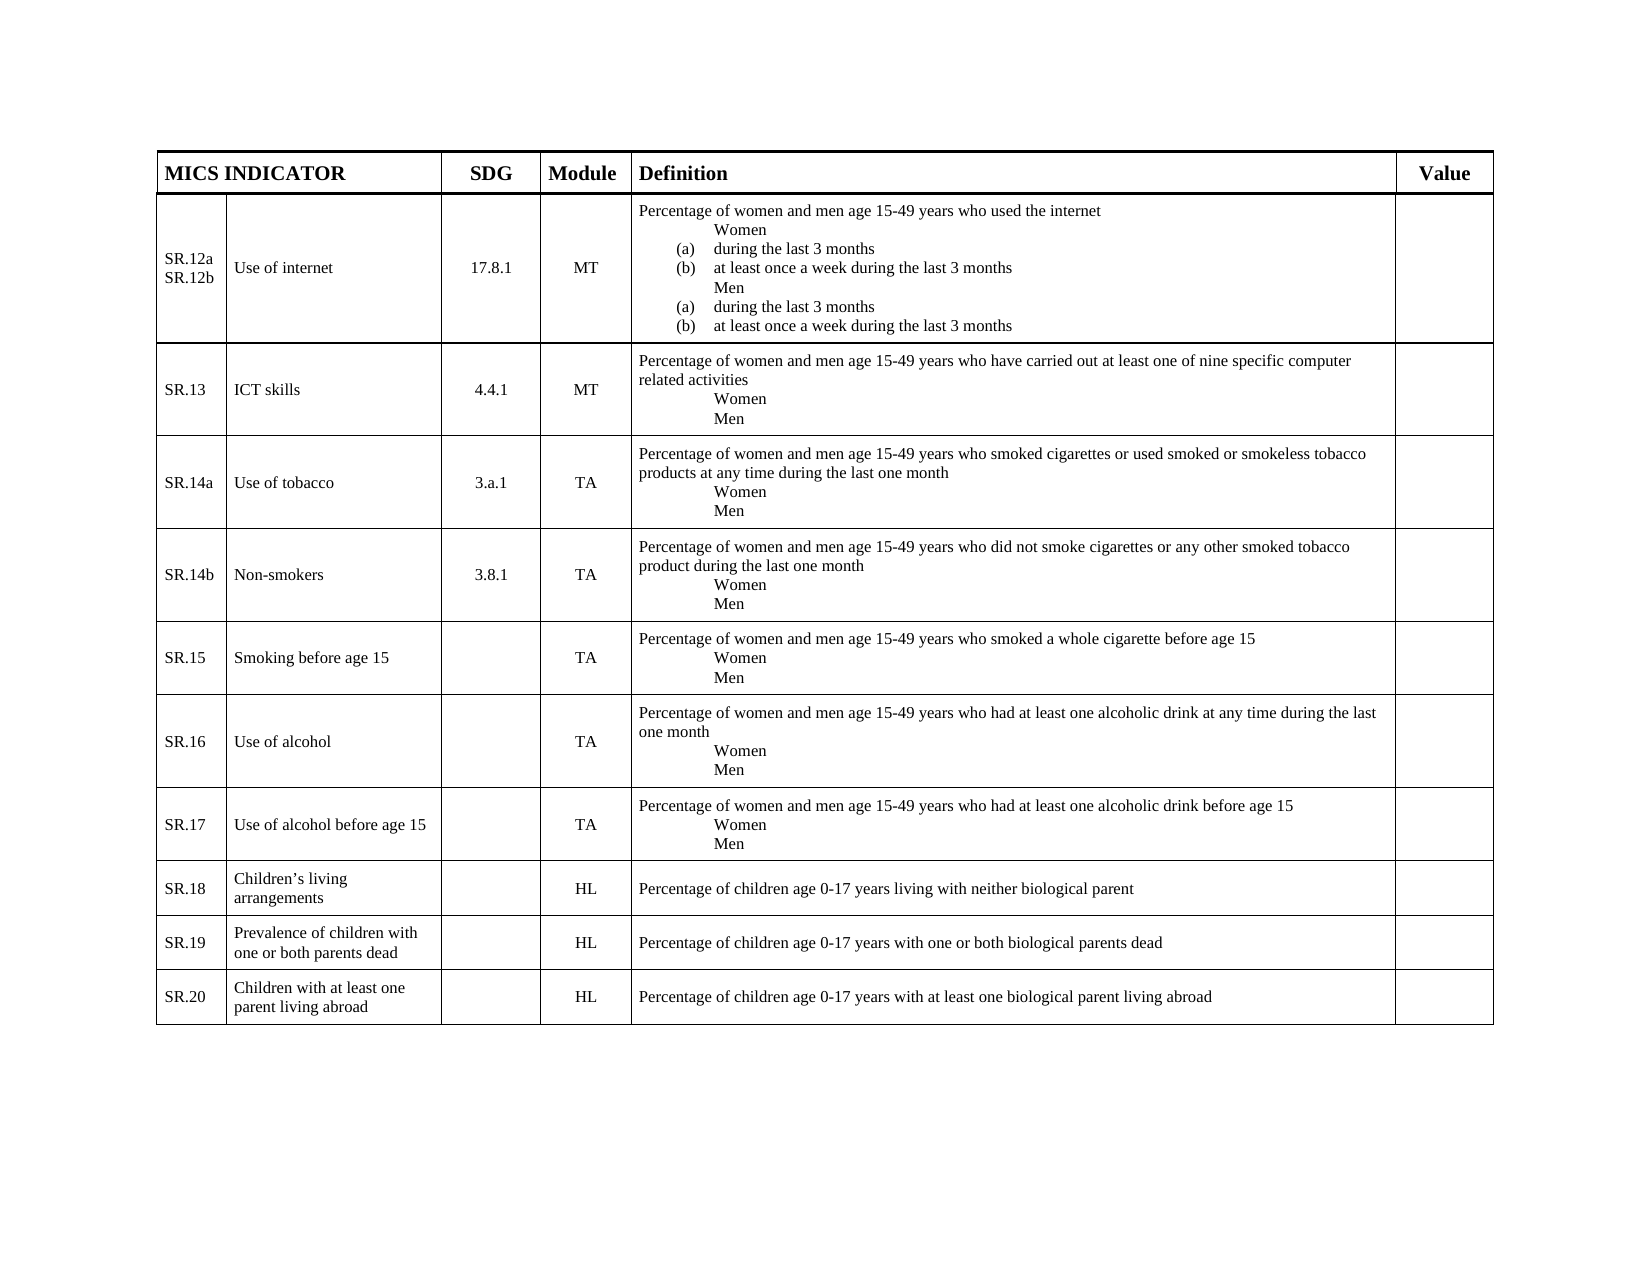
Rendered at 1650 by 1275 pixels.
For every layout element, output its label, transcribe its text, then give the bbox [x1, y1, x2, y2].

table_header Value [1397, 153, 1493, 192]
table_cell [1396, 788, 1493, 860]
table_cell Use of alcohol [227, 695, 441, 787]
table_cell Children’s living arrangements [227, 861, 441, 915]
table_cell Percentage of women and men age 15-49 years who smoked cigarettes or used smoked or smokeless tobacco products at any time during the last one month Women Men [632, 436, 1395, 528]
table_cell Non-smokers [227, 529, 441, 621]
table_cell TA [541, 788, 631, 860]
table_cell [1396, 695, 1493, 787]
table_cell Smoking before age 15 [227, 622, 441, 694]
table_cell Percentage of women and men age 15-49 years who smoked a whole cigarette before age 15 Women Men [632, 622, 1395, 694]
table_cell [442, 861, 540, 915]
table_cell [442, 695, 540, 787]
table_cell [1396, 344, 1493, 435]
table_cell SR.12a SR.12b [157, 195, 226, 342]
table_cell SR.20 [157, 970, 226, 1023]
table_header Module [541, 153, 631, 192]
table_cell Children with at least one parent living abroad [227, 970, 441, 1023]
table_cell SR.14b [157, 529, 226, 621]
table_cell TA [541, 529, 631, 621]
table_cell Percentage of children age 0-17 years with one or both biological parents dead [632, 916, 1395, 969]
table_cell SR.15 [157, 622, 226, 694]
table_cell [442, 970, 540, 1023]
table_cell 4.4.1 [442, 344, 540, 435]
table_cell [1396, 861, 1493, 915]
table_cell TA [541, 695, 631, 787]
table_cell Percentage of women and men age 15-49 years who did not smoke cigarettes or any other smoked tobacco product during the last one month Women Men [632, 529, 1395, 621]
table_cell SR.18 [157, 861, 226, 915]
table_cell [442, 788, 540, 860]
table_cell Use of tobacco [227, 436, 441, 528]
table_cell [442, 622, 540, 694]
table_cell Prevalence of children with one or both parents dead [227, 916, 441, 969]
table_cell [1396, 195, 1493, 342]
table_cell Percentage of women and men age 15-49 years who had at least one alcoholic drink at any time during the last one month Women Men [632, 695, 1395, 787]
table_cell [1396, 916, 1493, 969]
table_header SDG [442, 153, 540, 192]
table_header MICS INDICATOR [158, 153, 441, 192]
table_cell SR.17 [157, 788, 226, 860]
table_cell [1396, 436, 1493, 528]
table_header Definition [632, 153, 1396, 192]
table_cell TA [541, 622, 631, 694]
table_cell SR.13 [157, 344, 226, 435]
table_cell 3.8.1 [442, 529, 540, 621]
table_cell SR.14a [157, 436, 226, 528]
table_cell ICT skills [227, 344, 441, 435]
table_cell Use of alcohol before age 15 [227, 788, 441, 860]
table_cell [1396, 970, 1493, 1023]
table_cell TA [541, 436, 631, 528]
table_cell Percentage of children age 0-17 years living with neither biological parent [632, 861, 1395, 915]
table_cell Percentage of women and men age 15-49 years who have carried out at least one of nine specific computer related activities Women Men [632, 344, 1395, 435]
table_cell 17.8.1 [442, 195, 540, 342]
table_cell [1396, 529, 1493, 621]
table_cell HL [541, 861, 631, 915]
table_cell HL [541, 916, 631, 969]
table_cell [1396, 622, 1493, 694]
table_cell Percentage of women and men age 15-49 years who used the internet Women during the last 3 months at least once a week during the last 3 months Men during the last 3 months at least once a week during the last 3 months [632, 195, 1395, 342]
table_cell MT [541, 195, 631, 342]
table_cell Percentage of children age 0-17 years with at least one biological parent living abroad [632, 970, 1395, 1023]
table_cell Use of internet [227, 195, 441, 342]
table_cell [442, 916, 540, 969]
table_cell MT [541, 344, 631, 435]
table_cell SR.16 [157, 695, 226, 787]
table_cell HL [541, 970, 631, 1023]
table_cell 3.a.1 [442, 436, 540, 528]
table_cell Percentage of women and men age 15-49 years who had at least one alcoholic drink before age 15 Women Men [632, 788, 1395, 860]
table_cell SR.19 [157, 916, 226, 969]
